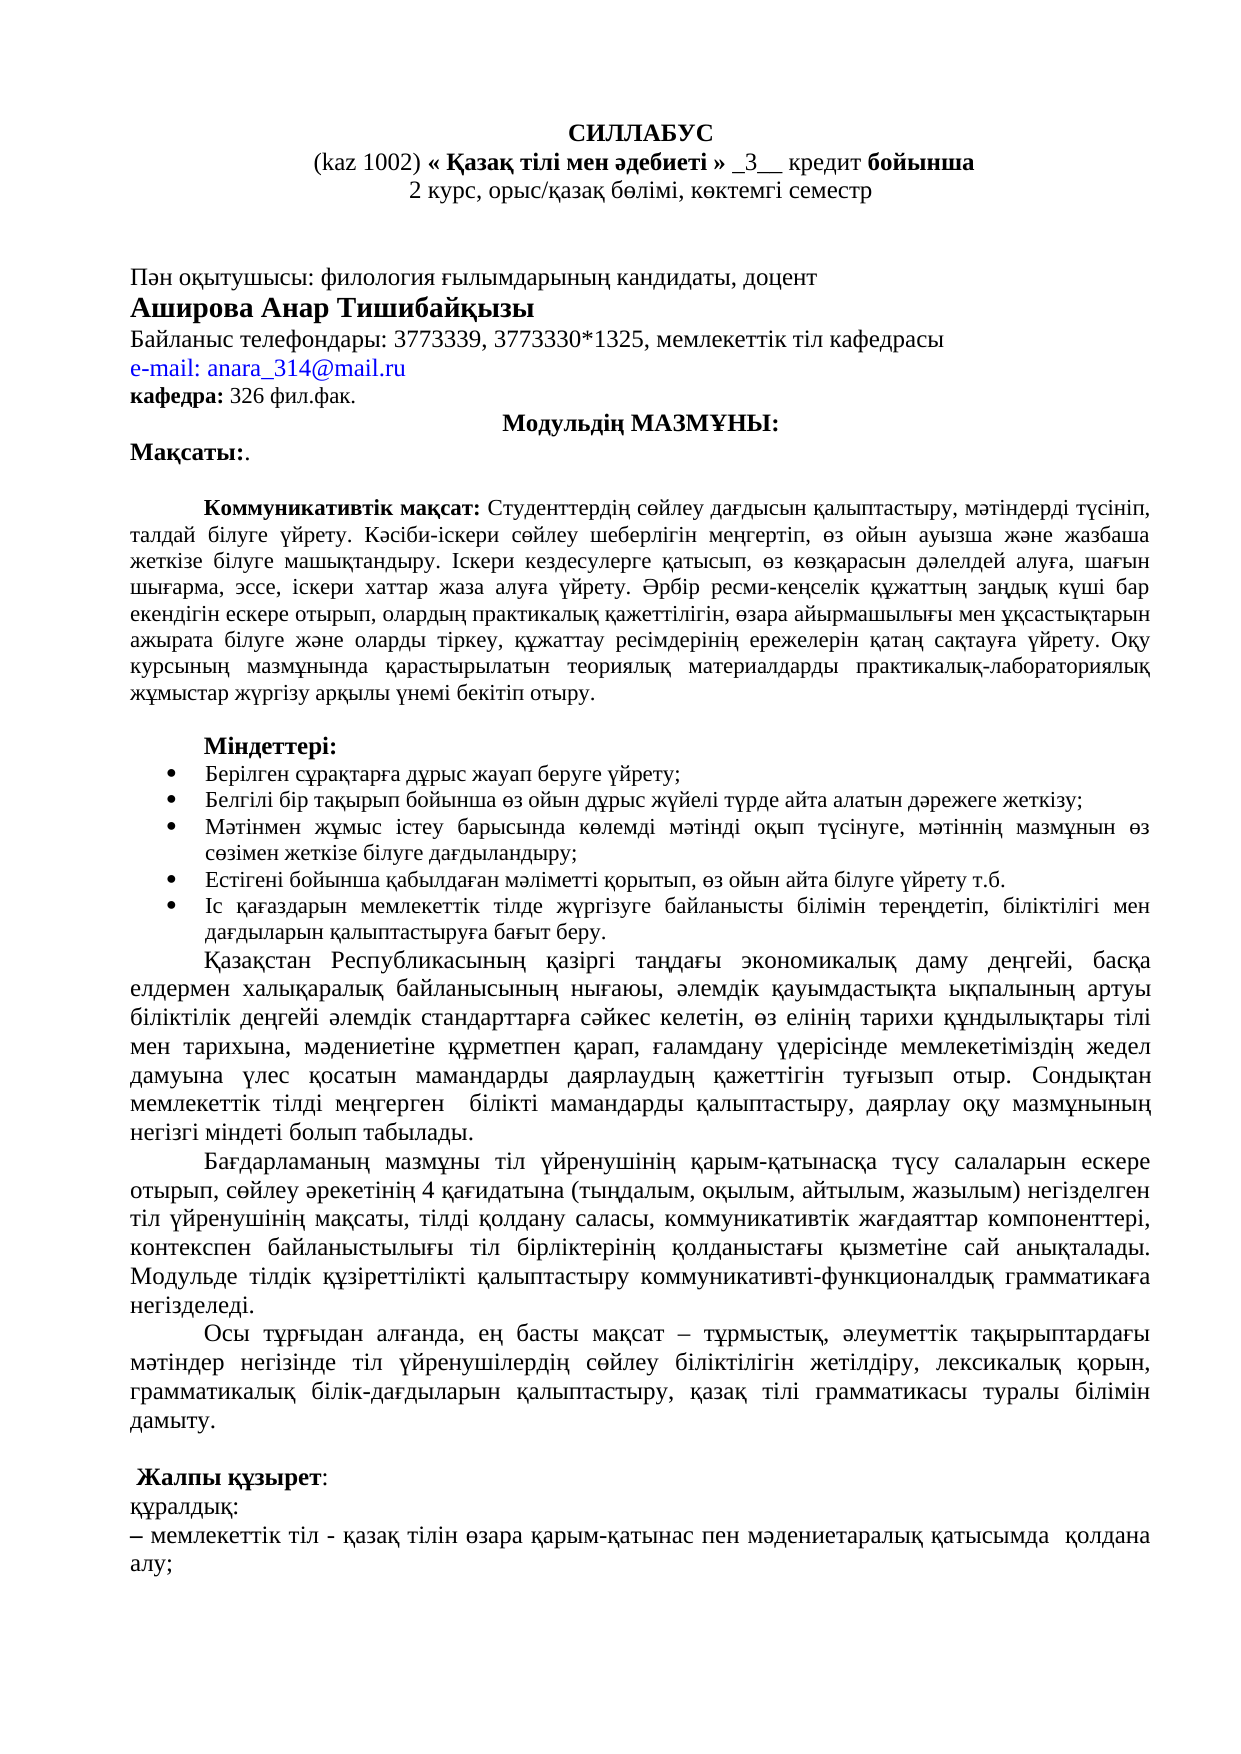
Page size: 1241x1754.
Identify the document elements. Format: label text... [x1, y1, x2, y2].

text кафедра: 326 фил.фак. [130, 382, 1152, 408]
list Естігені бойынша қабылдаған мәліметті қорытып, өз ойын айта білуге үйрету т.б. [167, 866, 1152, 892]
text Мақсаты:. [130, 437, 1152, 466]
text (kaz 1002) « Қазақ тілі мен әдебиеті » _3__ кредит бойынша [130, 147, 1152, 176]
text – мемлекеттік тіл - қазақ тілін өзара қарым-қатынас пен мәдениетаралық қатысымда қолдана алу; [130, 1520, 1152, 1577]
list Мәтінмен жұмыс істеу барысында көлемді мәтінді оқып түсінуге, мәтіннің мазмұнын өз сөзімен жеткізе білуге дағдыландыру; [167, 813, 1152, 866]
text Аширова Анар Тишибайқызы [130, 291, 1152, 324]
list Іс қағаздарын мемлекеттік тілде жүргізуге байланысты білімін тереңдетіп, біліктілігі мен дағдыларын қалыптастыруға бағыт беру. [167, 892, 1152, 945]
text Коммуникативтік мақсат: Студенттердің сөйлеу дағдысын қалыптастыру, мәтіндерді түсініп, талдай білуге үйрету. Кәсіби-іскери сөйлеу шеберлігін меңгертіп, өз ойын ауызша және жазбаша жеткізе білуге машықтандыру. Іскери кездесулерге қатысып, өз көзқарасын дәлелдей алуға, шағын шығарма, эссе, іскери хаттар жаза алуға үйрету. Әрбір ресми-кеңселік құжаттың заңдық күші бар екендігін ескере отырып, олардың практикалық қажеттілігін, өзара айырмашылығы мен ұқсастықтарын ажырата білуге және оларды тіркеу, құжаттау ресімдерінің ережелерін қатаң сақтауға үйрету. Оқу курсының мазмұнында қарастырылатын теориялық материалдарды практикалық-лабораториялық жұмыстар жүргізу арқылы үнемі бекітіп отыру. [130, 494, 1152, 705]
list Берілген сұрақтарға дұрыс жауап беруге үйрету; [167, 760, 1152, 787]
text Осы тұрғыдан алғанда, ең басты мақсат – тұрмыстық, әлеуметтік тақырыптардағы мәтіндер негізінде тіл үйренушілердің сөйлеу біліктілігін жетілдіру, лексикалық қорын, грамматикалық білік-дағдыларын қалыптастыру, қазақ тілі грамматикасы туралы білімін дамыту. [130, 1318, 1152, 1433]
text құралдық: [130, 1491, 1152, 1520]
list Белгілі бір тақырып бойынша өз ойын дұрыс жүйелі түрде айта алатын дәрежеге жеткізу; [167, 787, 1152, 813]
text Міндеттері: [130, 731, 1152, 760]
text Бағдарламаның мазмұны тіл үйренушінің қарым-қатынасқа түсу салаларын ескере отырып, сөйлеу әрекетінің 4 қағидатына (тыңдалым, оқылым, айтылым, жазылым) негізделген тіл үйренушінің мақсаты, тілді қолдану саласы, коммуникативтік жағдаяттар компоненттері, контекспен байланыстылығы тіл бірліктерінің қолданыстағы қызметіне сай анықталады. Модульде тілдік құзіреттілікті қалыптастыру коммуникативті-функционалдық грамматикаға негізделеді. [130, 1146, 1152, 1318]
text Қазақстан Республикасының қазіргі таңдағы экономикалық даму деңгейі, басқа елдермен халықаралық байланысының нығаюы, әлемдік қауымдастықта ықпалының артуы біліктілік деңгейі әлемдік стандарттарға сәйкес келетін, өз елінің тарихи құндылықтары тілі мен тарихына, мәдениетіне құрметпен қарап, ғаламдану үдерісінде мемлекетіміздің жедел дамуына үлес қосатын мамандарды даярлаудың қажеттігін туғызып отыр. Сондықтан мемлекеттік тілді меңгерген білікті мамандарды қалыптастыру, даярлау оқу мазмұнының негізгі міндеті болып табылады. [130, 945, 1152, 1146]
text Байланыс телефондары: 3773339, 3773330*1325, мемлекеттік тіл кафедрасы [130, 324, 1152, 353]
text 2 курс, орыс/қазақ бөлімі, көктемгі семестр [130, 176, 1152, 204]
text e-mail: anara_314@mail.ru [130, 353, 1152, 382]
text СИЛЛАБУС [130, 118, 1152, 147]
text Пән оқытушысы: филология ғылымдарының кандидаты, доцент [130, 262, 1152, 291]
text Модульдің МАЗМҰНЫ: [130, 408, 1152, 437]
text Жалпы құзырет: [130, 1462, 1152, 1491]
